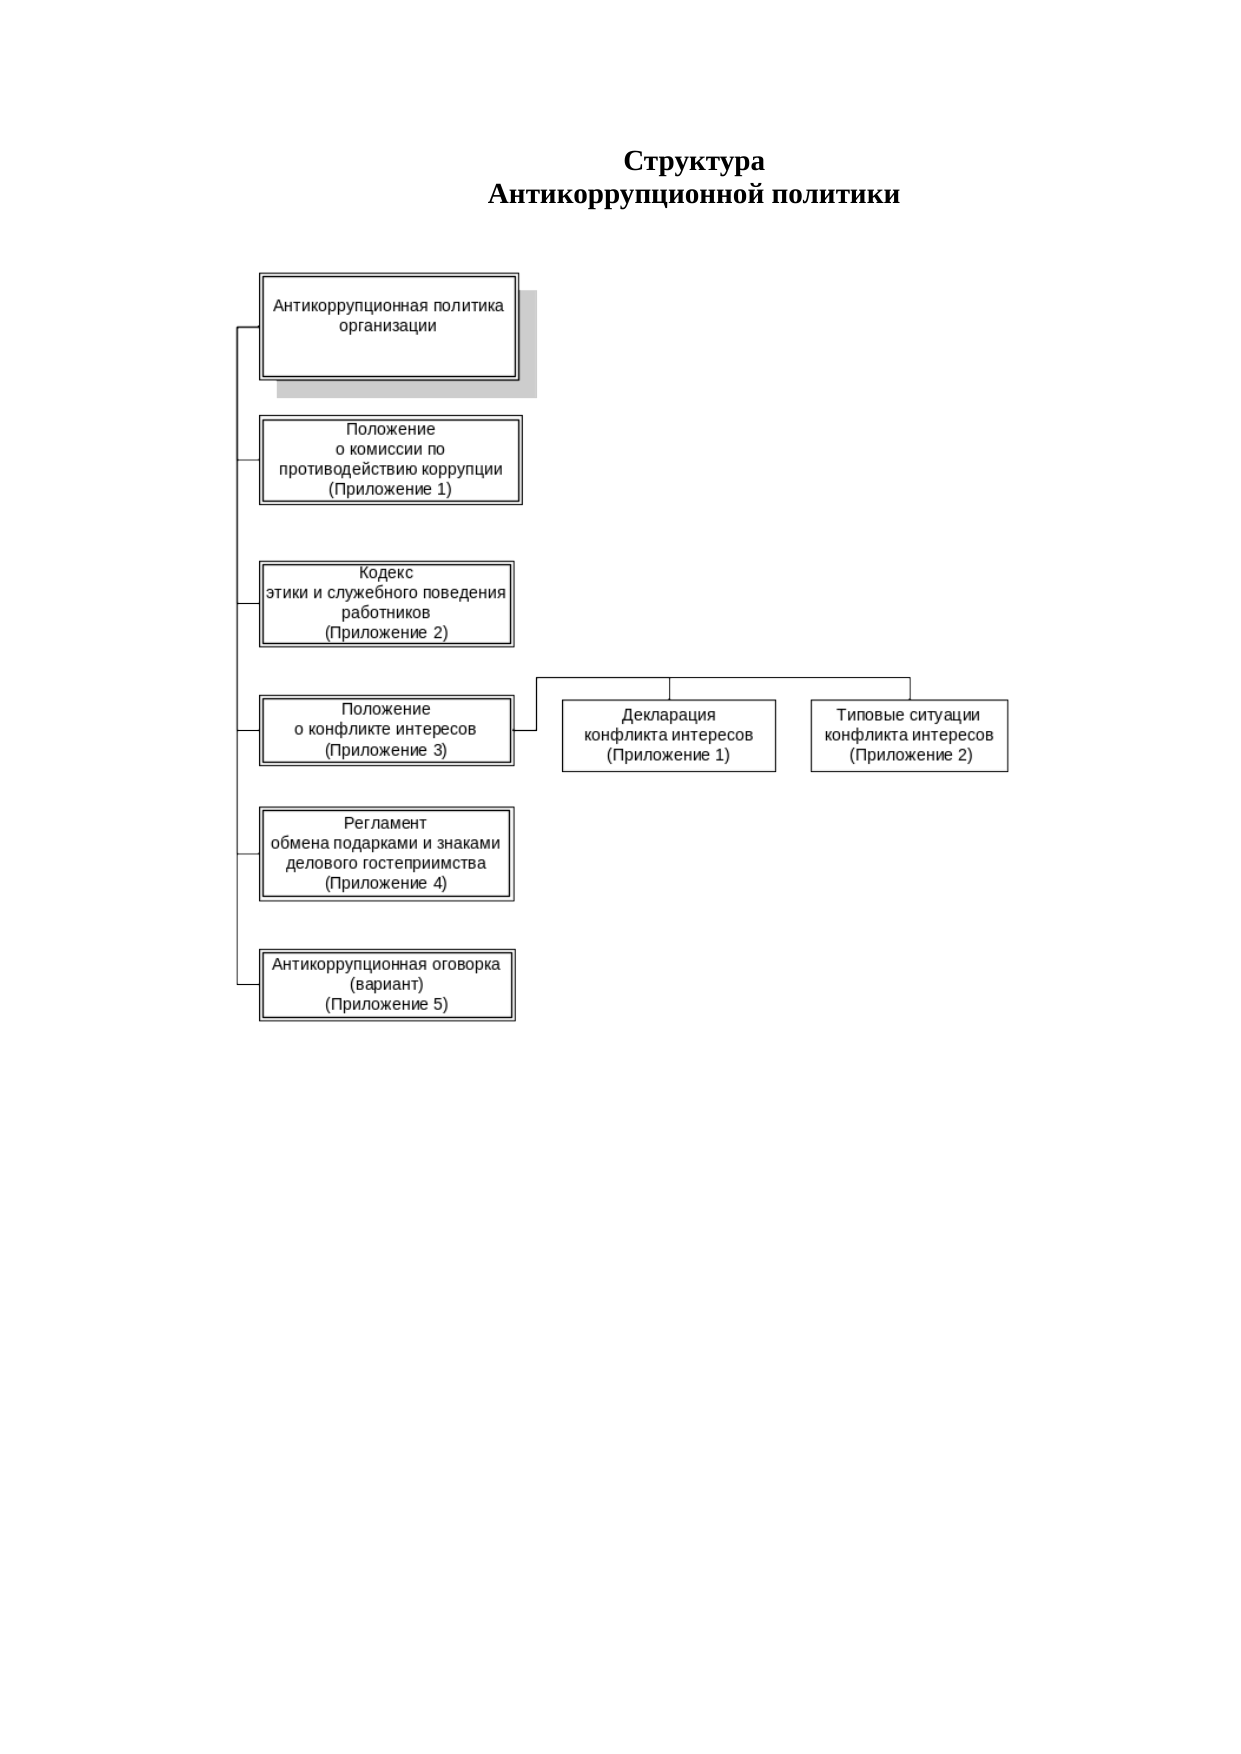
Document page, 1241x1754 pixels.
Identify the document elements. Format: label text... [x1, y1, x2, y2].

text Структура Антикоррупционной политики [207, 143, 1181, 210]
